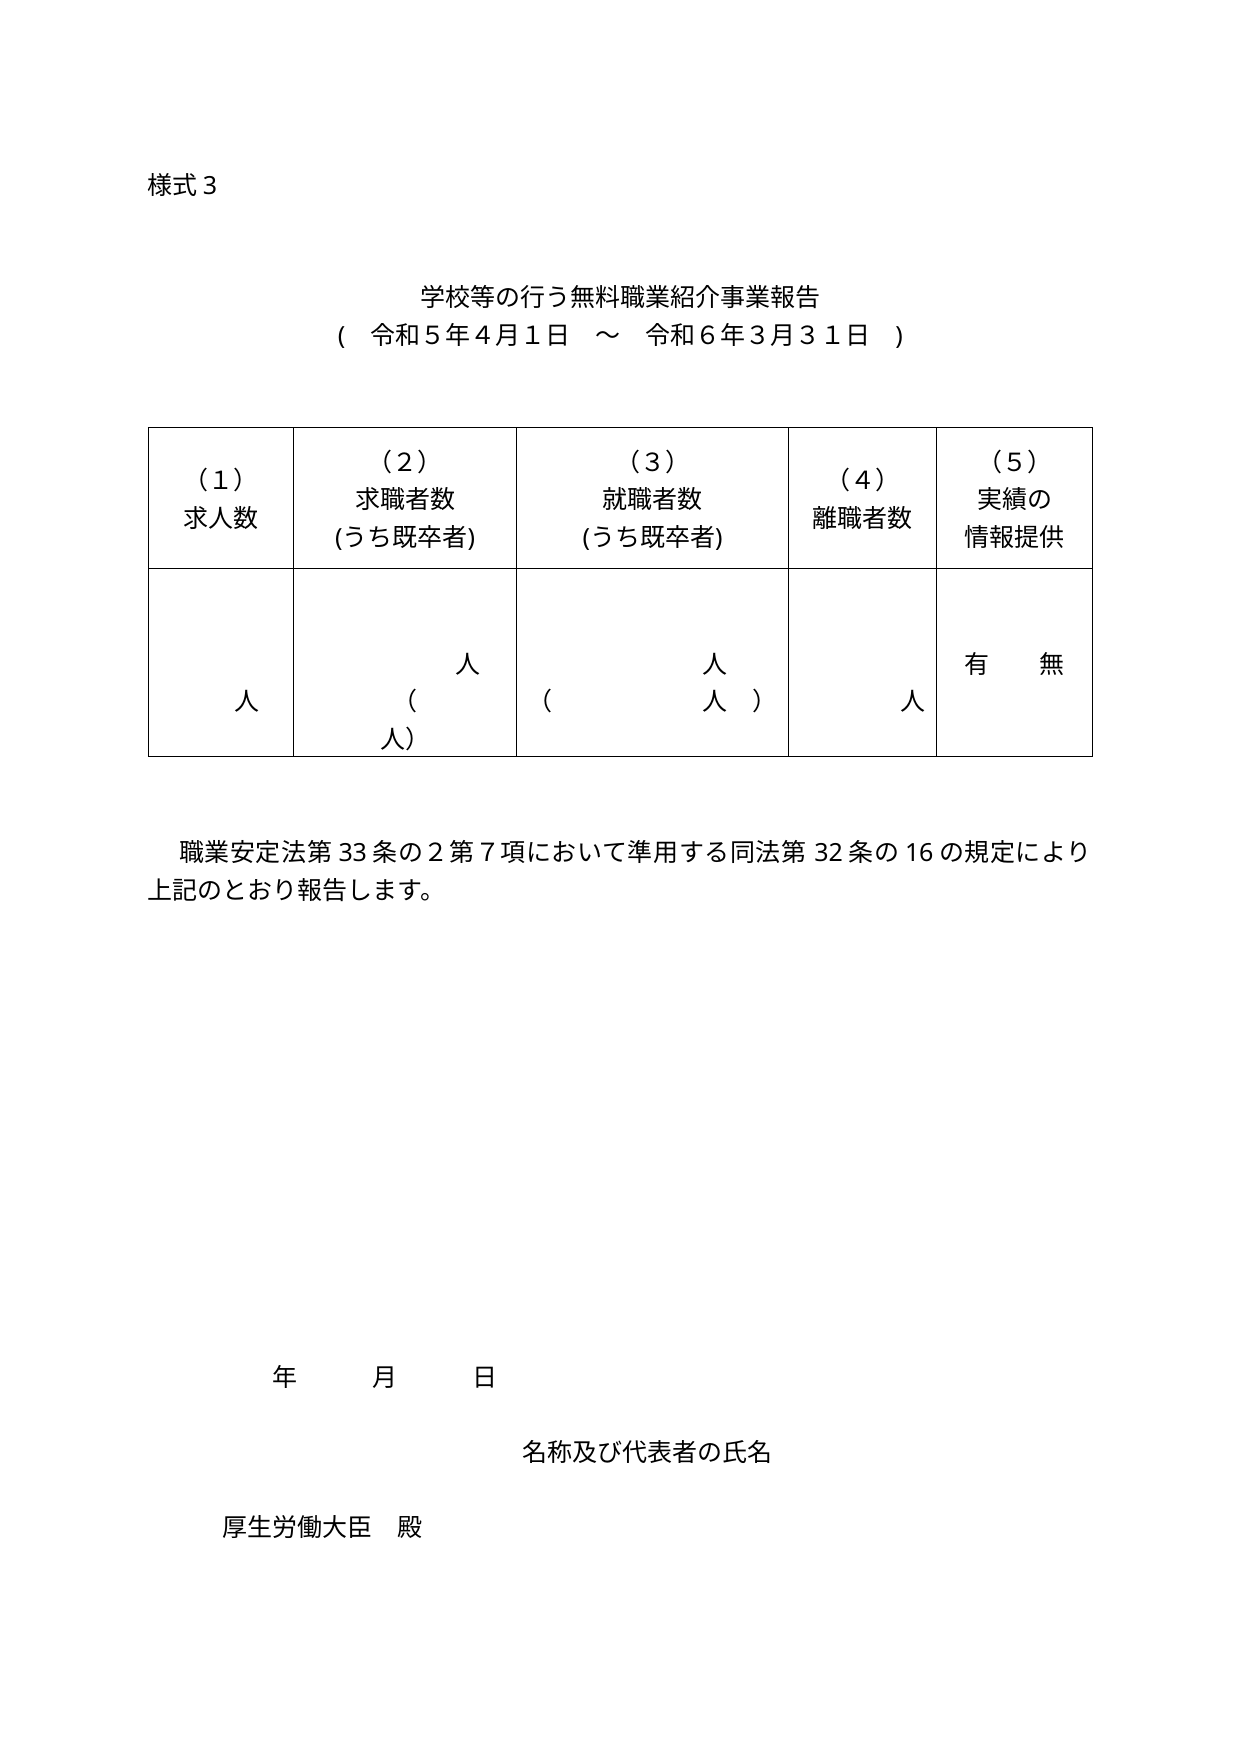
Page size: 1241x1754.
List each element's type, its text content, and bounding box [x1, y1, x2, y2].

text 年 月 日 [148, 1357, 1092, 1394]
table_header （４） 離職者数 [789, 428, 936, 567]
table_header （５） 実績の 情報提供 [937, 428, 1092, 567]
table_cell 有 無 [937, 569, 1092, 756]
table_cell 人 （ 人 ） [517, 569, 788, 756]
text 職業安定法第33条の２第７項において準用する同法第32条の16の規定により上記のとおり報告します。 [148, 832, 1092, 907]
table_cell 人 （ 人） [294, 569, 516, 756]
table_cell 人 [149, 569, 293, 756]
text 様式3 [148, 164, 1092, 202]
text ( 令和５年４月１日 ～ 令和６年３月３１日 ) [148, 314, 1092, 352]
text 厚生労働大臣 殿 [148, 1507, 1092, 1544]
table_header （１） 求人数 [149, 428, 293, 567]
text 名称及び代表者の氏名 [522, 1432, 1092, 1469]
table_header （２） 求職者数 (うち既卒者) [294, 428, 516, 567]
text 学校等の行う無料職業紹介事業報告 [148, 277, 1092, 314]
table_header （３） 就職者数 (うち既卒者) [517, 428, 788, 567]
table_cell 人 [789, 569, 936, 756]
